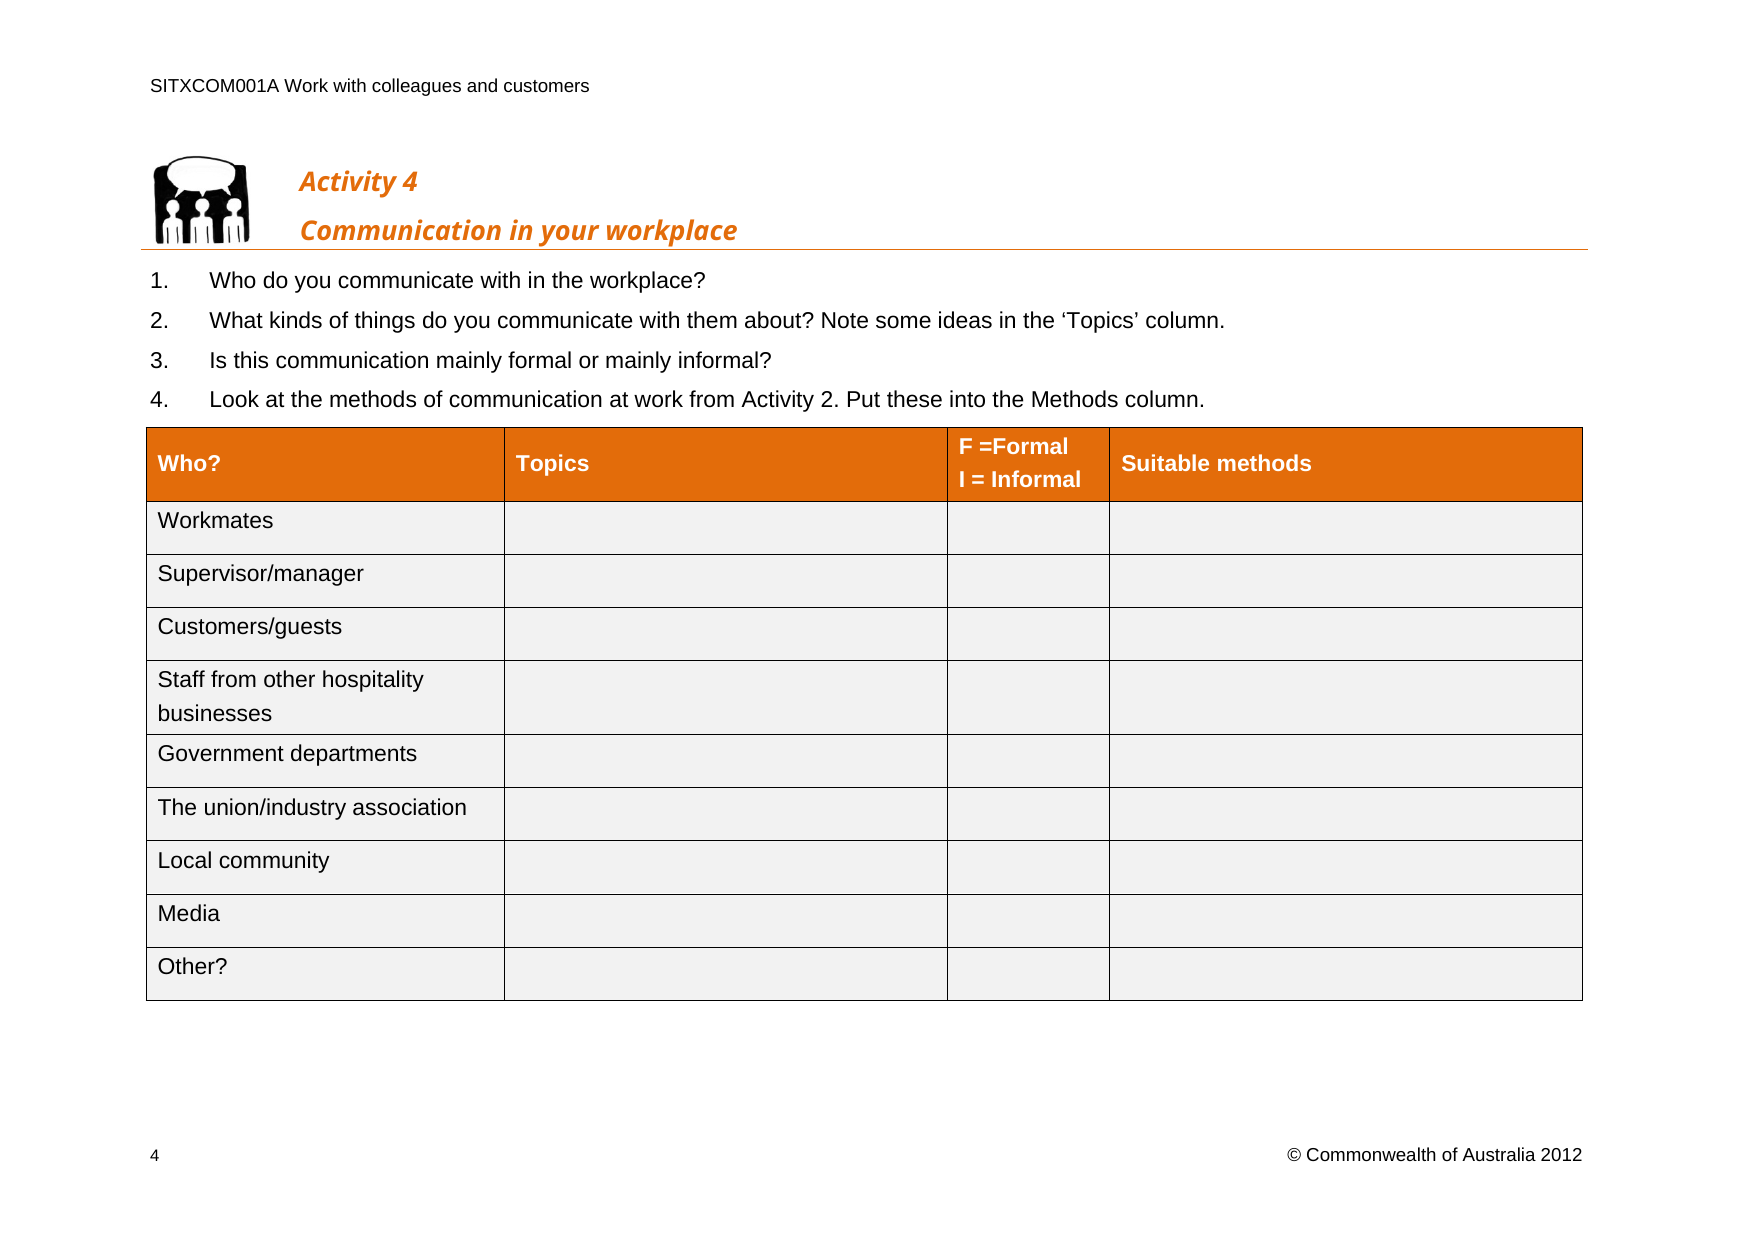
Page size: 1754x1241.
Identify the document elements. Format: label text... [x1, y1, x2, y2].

table_cell Supervisor/manager [147, 555, 504, 607]
table_header F =Formal I = Informal [948, 428, 1109, 501]
table_cell [505, 608, 947, 660]
list Look at the methods of communication at work from Activity 2. Put these into the Methods column. [150, 381, 1580, 414]
picture [151, 152, 252, 246]
table_cell Other? [147, 948, 504, 1000]
table_cell [948, 735, 1109, 787]
table_cell [948, 661, 1109, 734]
table_header Suitable methods [1110, 428, 1582, 501]
table_cell [505, 735, 947, 787]
table_cell [1110, 661, 1582, 734]
table_cell Staff from other hospitality businesses [147, 661, 504, 734]
table_cell [948, 502, 1109, 554]
table_cell [1110, 895, 1582, 947]
table_cell [505, 841, 947, 893]
table_cell Workmates [147, 502, 504, 554]
table_cell [505, 948, 947, 1000]
table_cell [1110, 555, 1582, 607]
table_cell Government departments [147, 735, 504, 787]
table_header [141, 150, 288, 249]
table_cell [1110, 841, 1582, 893]
table_cell [505, 788, 947, 840]
list Who do you communicate with in the workplace? [150, 262, 1580, 296]
table_header Who? [147, 428, 504, 501]
table_cell [505, 555, 947, 607]
table_cell [948, 608, 1109, 660]
table_cell [948, 948, 1109, 1000]
table_cell Media [147, 895, 504, 947]
table_cell [948, 895, 1109, 947]
table_cell [1110, 608, 1582, 660]
table_cell [505, 661, 947, 734]
table_cell [505, 895, 947, 947]
table_cell [1110, 502, 1582, 554]
table_cell The union/industry association [147, 788, 504, 840]
table_cell [948, 788, 1109, 840]
list What kinds of things do you communicate with them about? Note some ideas in the ‘Topics’ column. [150, 302, 1580, 335]
table_header Activity 4 Communication in your workplace [288, 150, 1588, 249]
table_cell [948, 841, 1109, 893]
table_cell Customers/guests [147, 608, 504, 660]
table_cell [948, 555, 1109, 607]
table_cell [505, 502, 947, 554]
list Is this communication mainly formal or mainly informal? [150, 341, 1580, 375]
table_header Topics [505, 428, 947, 501]
table_cell [1110, 948, 1582, 1000]
table_cell Local community [147, 841, 504, 893]
table_cell [1110, 788, 1582, 840]
table_cell [1110, 735, 1582, 787]
